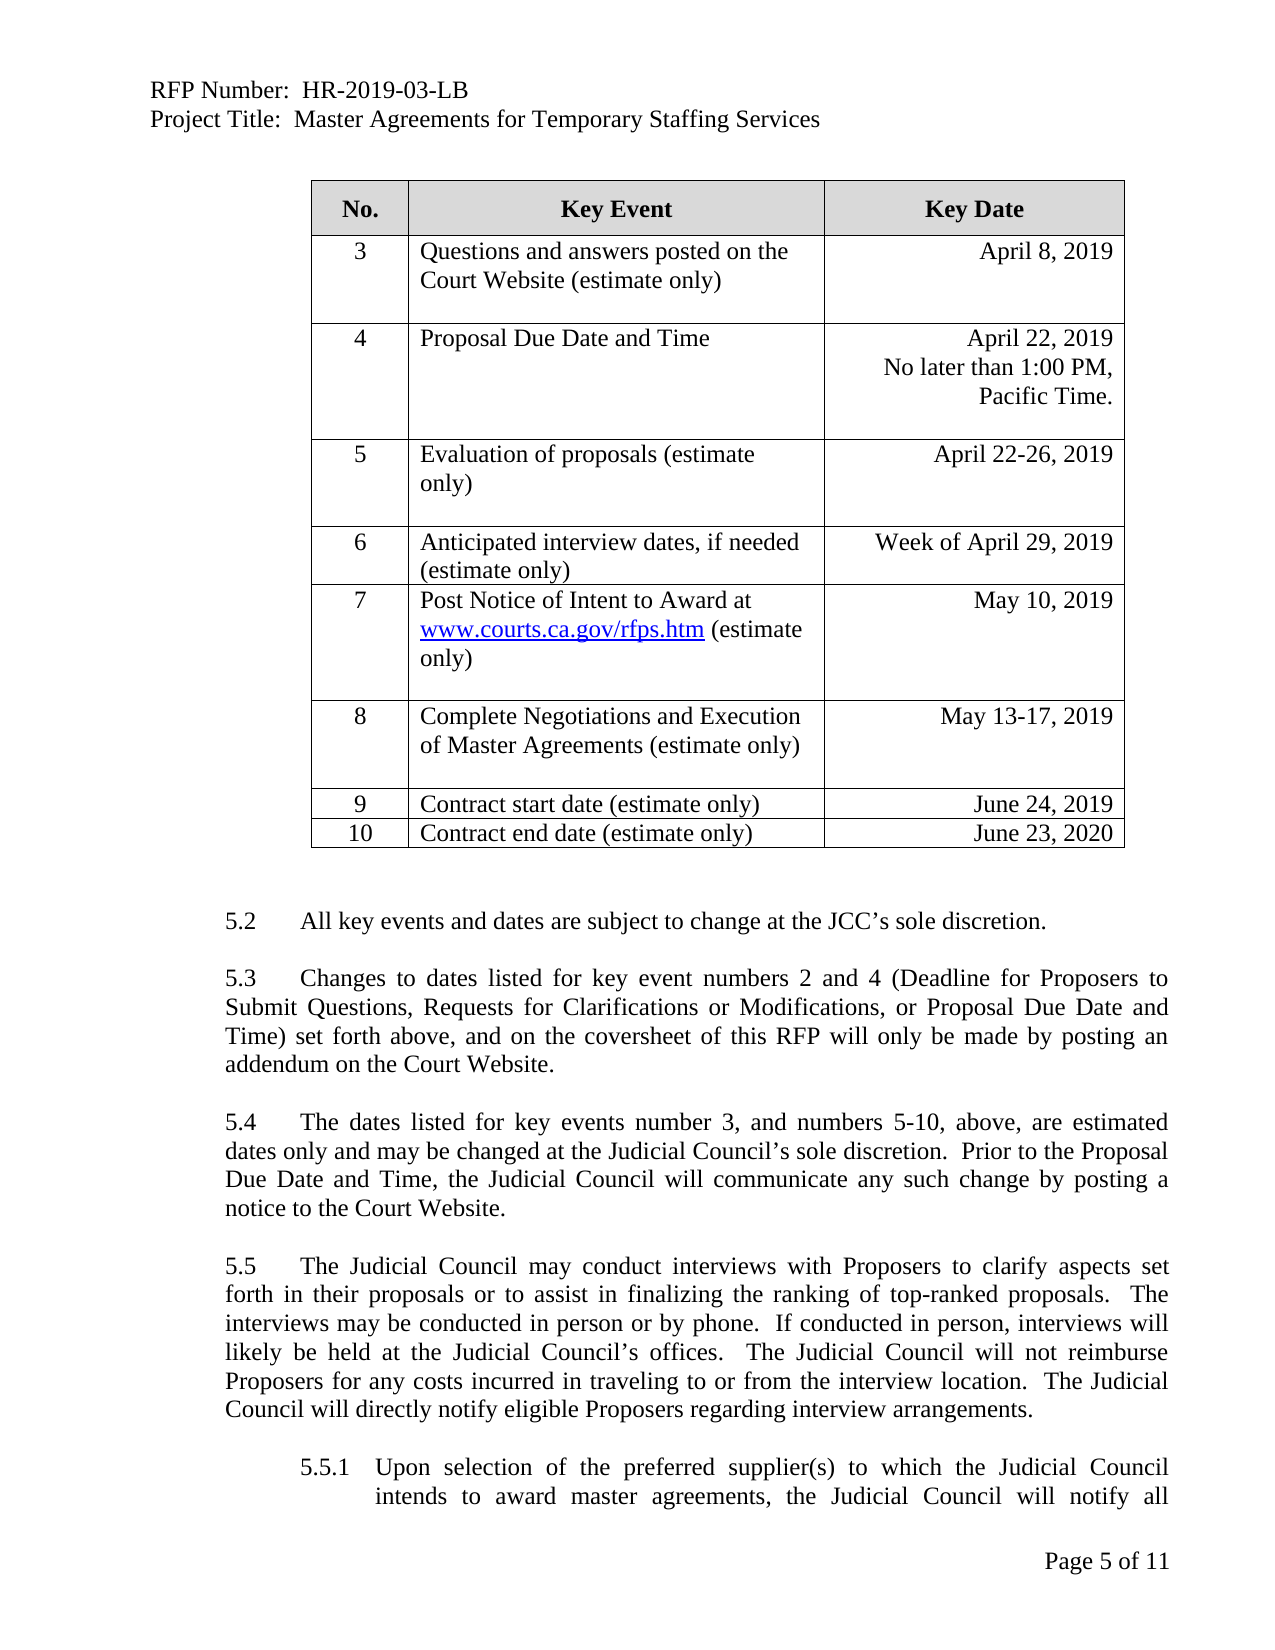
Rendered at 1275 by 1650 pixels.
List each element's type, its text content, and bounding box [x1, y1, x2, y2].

table_cell Evaluation of proposals (estimate only) [409, 440, 824, 526]
table_cell June 24, 2019 [825, 789, 1124, 817]
table_cell 4 [312, 324, 408, 438]
list All key events and dates are subject to change at the JCC’s sole discretion. [225, 906, 1170, 934]
table_cell Week of April 29, 2019 [825, 527, 1124, 584]
table_cell Proposal Due Date and Time [409, 324, 824, 438]
table_cell 9 [312, 789, 408, 817]
table_header Key Date [825, 181, 1124, 235]
table_cell April 22-26, 2019 [825, 440, 1124, 526]
table_cell April 8, 2019 [825, 236, 1124, 322]
table_cell Contract end date (estimate only) [409, 819, 824, 847]
table_cell Contract start date (estimate only) [409, 789, 824, 817]
list 5.3 Changes to dates listed for key event numbers 2 and 4 (Deadline for Proposers to Submit Questions, Requests for Clarifications or Modifications, or Proposal Due Date and Time) set forth above, and on the coversheet of this RFP will only be made by posting an addendum on the Court Website. [225, 963, 1170, 1078]
table_cell Post Notice of Intent to Award at www.courts.ca.gov/rfps.htm (estimate only) [409, 585, 824, 700]
table_cell 3 [312, 236, 408, 322]
table_cell 5 [312, 440, 408, 526]
table_cell Anticipated interview dates, if needed (estimate only) [409, 527, 824, 584]
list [300, 1452, 1170, 1509]
table_cell Complete Negotiations and Execution of Master Agreements (estimate only) [409, 701, 824, 788]
table_cell Questions and answers posted on the Court Website (estimate only) [409, 236, 824, 322]
table_cell April 22, 2019 No later than 1:00 PM, Pacific Time. [825, 324, 1124, 438]
table_header Key Event [409, 181, 824, 235]
table_cell 6 [312, 527, 408, 584]
table_header No. [312, 181, 408, 235]
table_cell 10 [312, 819, 408, 847]
table_cell May 13-17, 2019 [825, 701, 1124, 788]
list 5.5 The Judicial Council may conduct interviews with Proposers to clarify aspects set forth in their proposals or to assist in finalizing the ranking of top-ranked proposals. The interviews may be conducted in person or by phone. If conducted in person, interviews will likely be held at the Judicial Council’s offices. The Judicial Council will not reimburse Proposers for any costs incurred in traveling to or from the interview location. The Judicial Council will directly notify eligible Proposers regarding interview arrangements. [225, 1251, 1170, 1423]
table_cell May 10, 2019 [825, 585, 1124, 700]
list 5.4 The dates listed for key events number 3, and numbers 5-10, above, are estimated dates only and may be changed at the Judicial Council’s sole discretion. Prior to the Proposal Due Date and Time, the Judicial Council will communicate any such change by posting a notice to the Court Website. [225, 1107, 1170, 1222]
table_cell June 23, 2020 [825, 819, 1124, 847]
table_cell 7 [312, 585, 408, 700]
table_cell 8 [312, 701, 408, 788]
